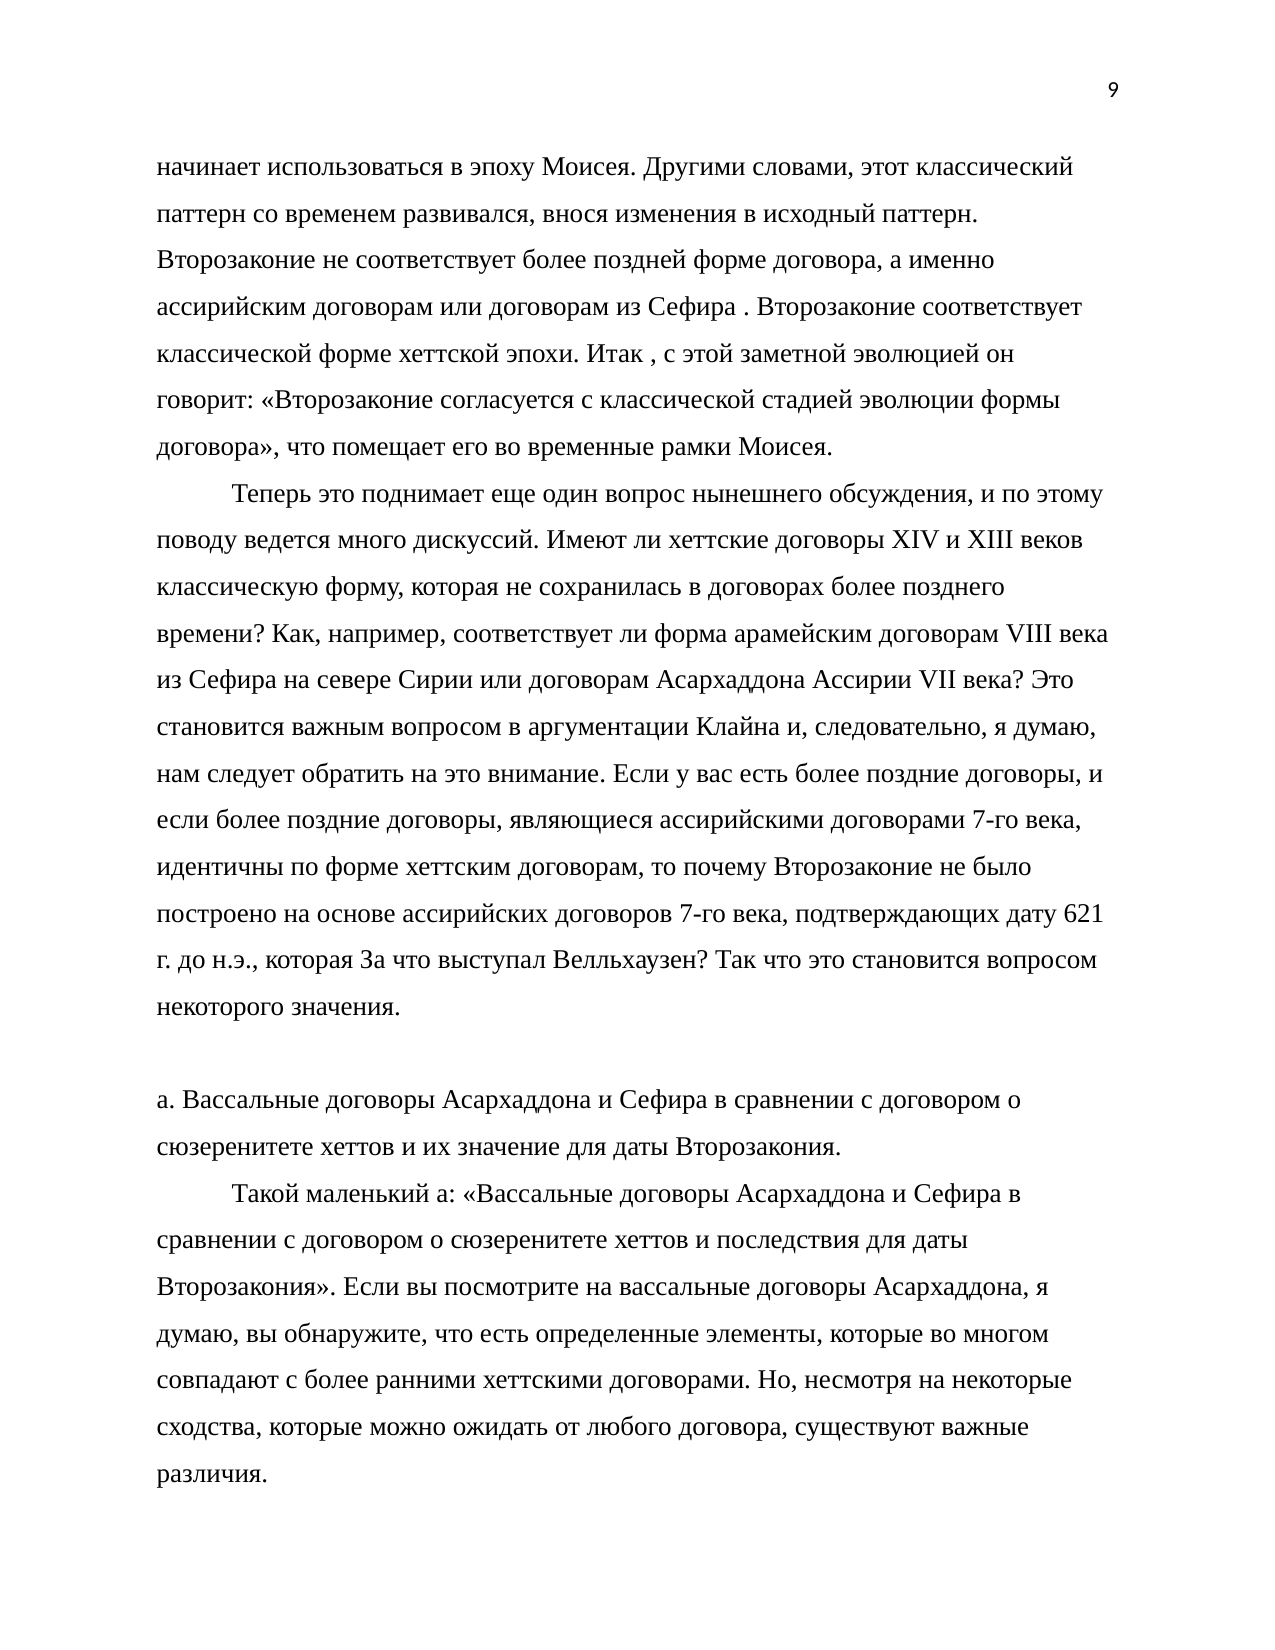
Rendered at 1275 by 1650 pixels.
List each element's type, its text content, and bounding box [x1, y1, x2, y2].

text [156, 150, 1118, 461]
text а. Вассальные договоры Асархаддона и Сефира в сравнении с договором о сюзеренитете хеттов и их значение для даты Второзакония. [156, 1083, 1118, 1161]
text Такой маленький а: «Вассальные договоры Асархаддона и Сефира в сравнении с договором о сюзеренитете хеттов и последствия для даты Второзакония». Если вы посмотрите на вассальные договоры Асархаддона, я думаю, вы обнаружите, что есть определенные элементы, которые во многом совпадают с более ранними хеттскими договорами. Но, несмотря на некоторые сходства, которые можно ожидать от любого договора, существуют важные различия. [156, 1177, 1118, 1488]
text Теперь это поднимает еще один вопрос нынешнего обсуждения, и по этому поводу ведется много дискуссий. Имеют ли хеттские договоры XIV и XIII веков классическую форму, которая не сохранилась в договорах более позднего времени? Как, например, соответствует ли форма арамейским договорам VIII века из Сефира на севере Сирии или договорам Асархаддона Ассирии VII века? Это становится важным вопросом в аргументации Клайна и, следовательно, я думаю, нам следует обратить на это внимание. Если у вас есть более поздние договоры, и если более поздние договоры, являющиеся ассирийскими договорами 7-го века, идентичны по форме хеттским договорам, то почему Второзаконие не было построено на основе ассирийских договоров 7-го века, подтверждающих дату 621 г. до н.э., которая За что выступал Велльхаузен? Так что это становится вопросом некоторого значения. [156, 477, 1118, 1021]
